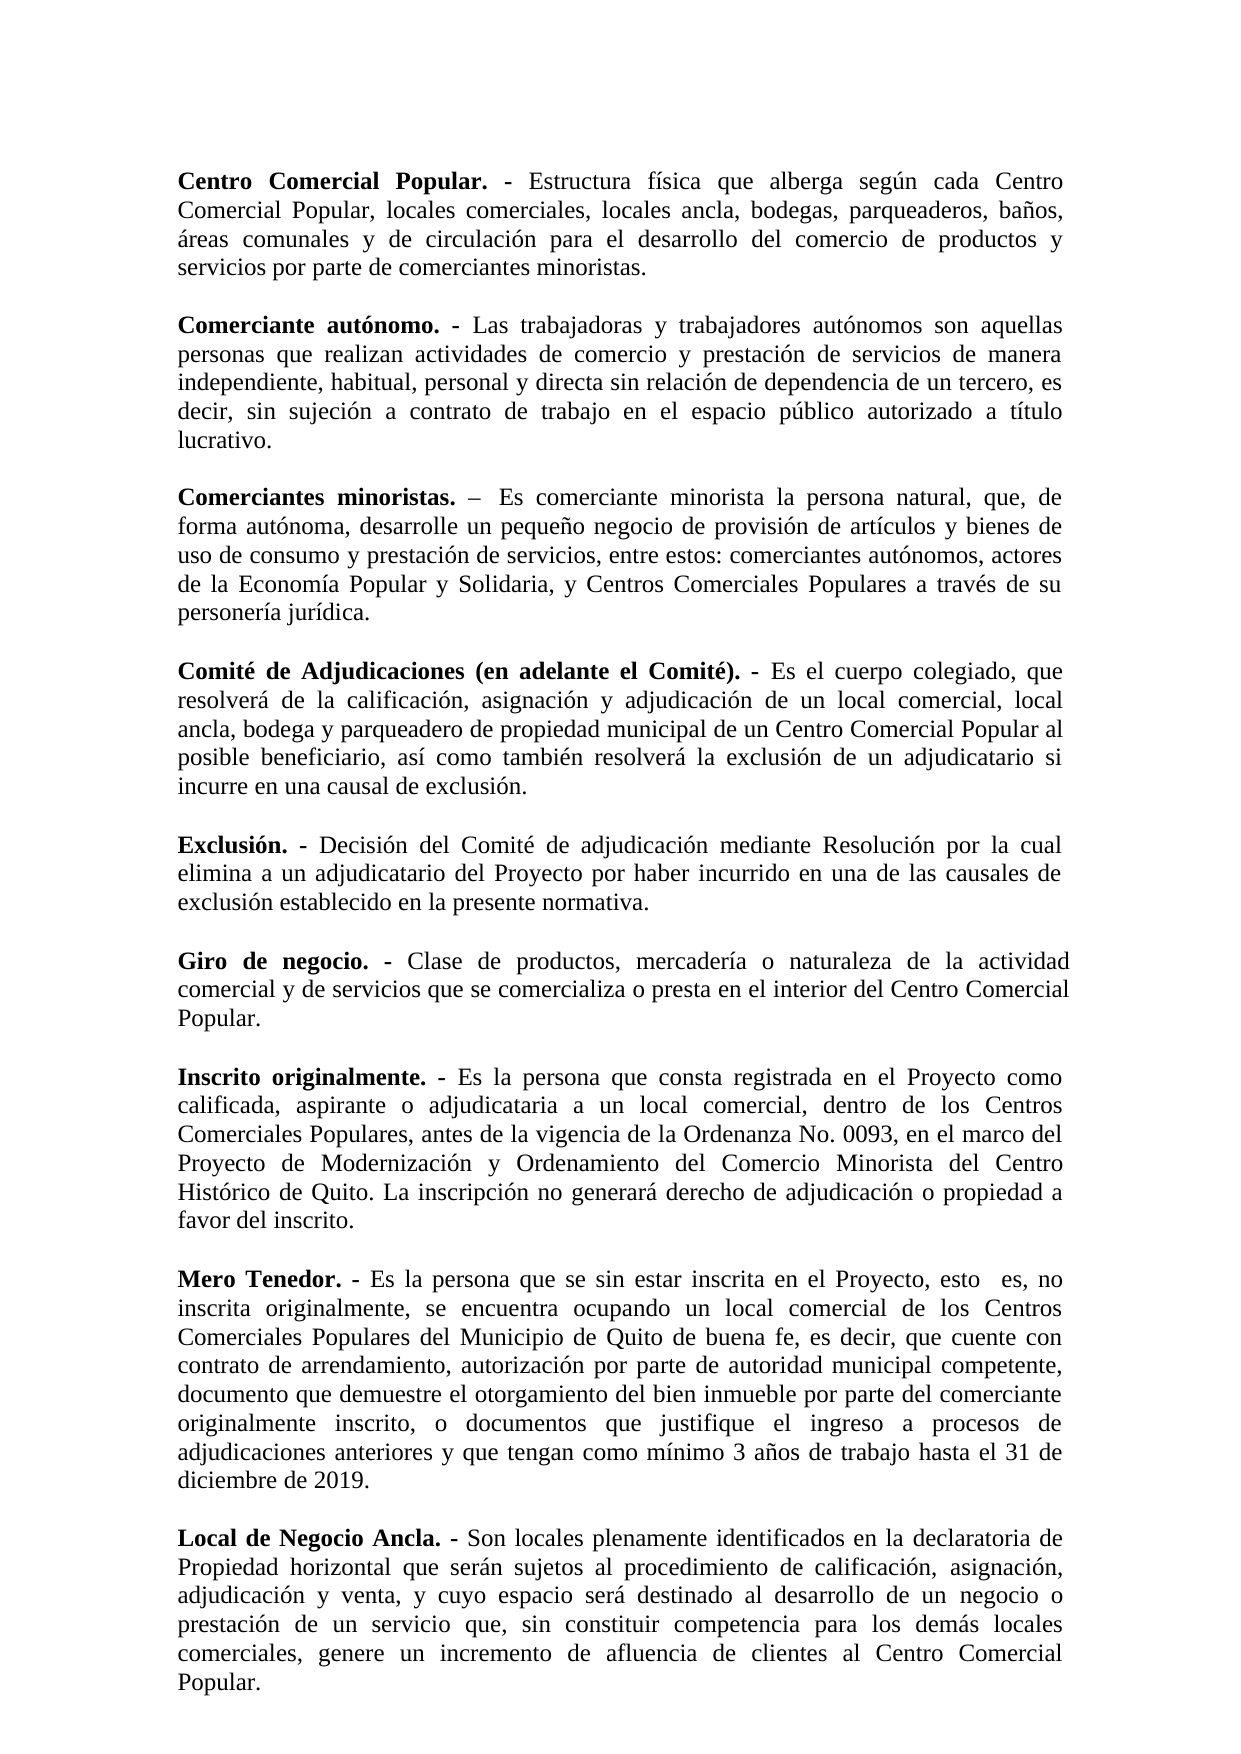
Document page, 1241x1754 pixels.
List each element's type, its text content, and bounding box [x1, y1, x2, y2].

text Centro Comercial Popular. - Estructura física que alberga según cada Centro Comercial Popular, locales comerciales, locales ancla, bodegas, parqueaderos, baños, áreas comunales y de circulación para el desarrollo del comercio de productos y servicios por parte de comerciantes minoristas. [177, 166, 1063, 281]
text Mero Tenedor. - Es la persona que se sin estar inscrita en el Proyecto, esto es, no inscrita originalmente, se encuentra ocupando un local comercial de los Centros Comerciales Populares del Municipio de Quito de buena fe, es decir, que cuente con contrato de arrendamiento, autorización por parte de autoridad municipal competente, documento que demuestre el otorgamiento del bien inmueble por parte del comerciante originalmente inscrito, o documentos que justifique el ingreso a procesos de adjudicaciones anteriores y que tengan como mínimo 3 años de trabajo hasta el 31 de diciembre de 2019. [177, 1264, 1063, 1494]
text Local de Negocio Ancla. - Son locales plenamente identificados en la declaratoria de Propiedad horizontal que serán sujetos al procedimiento de calificación, asignación, adjudicación y venta, y cuyo espacio será destinado al desarrollo de un negocio o prestación de un servicio que, sin constituir competencia para los demás locales comerciales, genere un incremento de afluencia de clientes al Centro Comercial Popular. [177, 1523, 1063, 1696]
text Inscrito originalmente. - Es la persona que consta registrada en el Proyecto como calificada, aspirante o adjudicataria a un local comercial, dentro de los Centros Comerciales Populares, antes de la vigencia de la Ordenanza No. 0093, en el marco del Proyecto de Modernización y Ordenamiento del Comercio Minorista del Centro Histórico de Quito. La inscripción no generará derecho de adjudicación o propiedad a favor del inscrito. [177, 1062, 1063, 1234]
text Exclusión. - Decisión del Comité de adjudicación mediante Resolución por la cual elimina a un adjudicatario del Proyecto por haber incurrido en una de las causales de exclusión establecido en la presente normativa. [177, 830, 1063, 916]
text Comerciantes minoristas. – Es comerciante minorista la persona natural, que, de forma autónoma, desarrolle un pequeño negocio de provisión de artículos y bienes de uso de consumo y prestación de servicios, entre estos: comerciantes autónomos, actores de la Economía Popular y Solidaria, y Centros Comerciales Populares a través de su personería jurídica. [177, 482, 1063, 626]
text Comerciante autónomo. - Las trabajadoras y trabajadores autónomos son aquellas personas que realizan actividades de comercio y prestación de servicios de manera independiente, habitual, personal y directa sin relación de dependencia de un tercero, es decir, sin sujeción a contrato de trabajo en el espacio público autorizado a título lucrativo. [177, 310, 1063, 454]
text Comité de Adjudicaciones (en adelante el Comité). - Es el cuerpo colegiado, que resolverá de la calificación, asignación y adjudicación de un local comercial, local ancla, bodega y parqueadero de propiedad municipal de un Centro Comercial Popular al posible beneficiario, así como también resolverá la exclusión de un adjudicatario si incurre en una causal de exclusión. [177, 656, 1063, 800]
text Giro de negocio. - Clase de productos, mercadería o naturaleza de la actividad comercial y de servicios que se comercializa o presta en el interior del Centro Comercial Popular. [177, 946, 1071, 1032]
